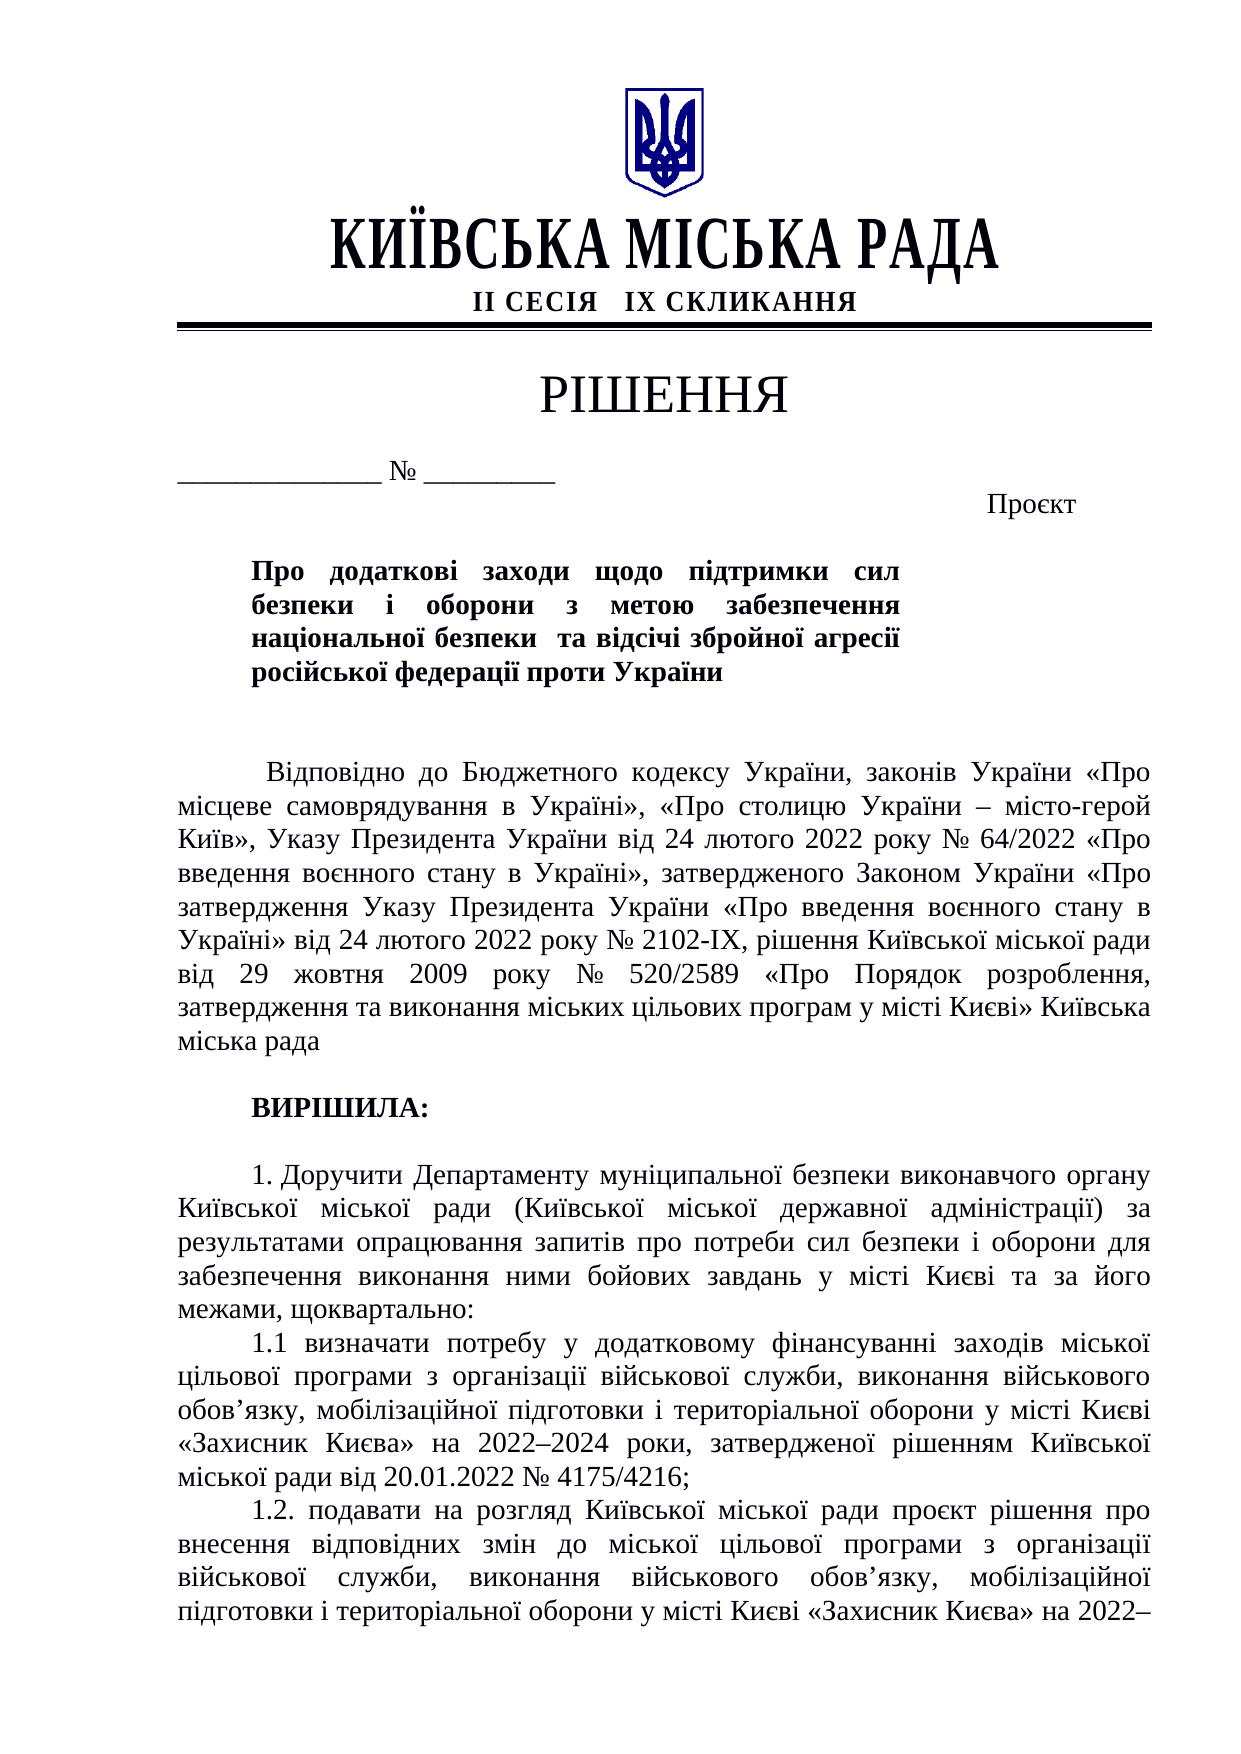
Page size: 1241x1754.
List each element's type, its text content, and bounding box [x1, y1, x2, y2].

text Відповідно до Бюджетного кодексу України, законів України «Про місцеве самоврядування в Україні», «Про столицю України – місто-герой Київ», Указу Президента України від 24 лютого 2022 року № 64/2022 «Про введення воєнного стану в Україні», затвердженого Законом України «Про затвердження Указу Президента України «Про введення воєнного стану в Україні» від 24 лютого 2022 року № 2102-IX, рішення Київської міської ради від 29 жовтня 2009 року № 520/2589 «Про Порядок розроблення, затвердження та виконання міських цільових програм у місті Києві» Київська міська рада [177, 754, 1152, 1056]
picture [625, 88, 704, 198]
text КИЇВСЬКА МІСЬКА РАДА [177, 198, 1152, 284]
text Про додаткові заходи щодо підтримки сил безпеки і оборони з метою забезпечення національної безпеки та відсічі збройної агресії російської федерації проти України [251, 553, 901, 687]
text 1.1 визначати потребу у додатковому фінансуванні заходів міської цільової програми з організації військової служби, виконання військового обов’язку, мобілізаційної підготовки і територіальної оборони у місті Києві «Захисник Києва» на 2022‒2024 роки, затвердженої рішенням Київської міської ради від 20.01.2022 № 4175/4216; [177, 1325, 1152, 1492]
text Проєкт [177, 486, 1152, 520]
text ВИРІШИЛА: [177, 1090, 1152, 1123]
text 1. Доручити Департаменту муніципальної безпеки виконавчого органу Київської міської ради (Київської міської державної адміністрації) за результатами опрацювання запитів про потреби сил безпеки і оборони для забезпечення виконання ними бойових завдань у місті Києві та за його межами, щоквартально: [177, 1157, 1152, 1325]
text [177, 1492, 1152, 1627]
text ______________ № _________ [177, 453, 1152, 486]
subtitle ІІ СЕСІЯ ІХ СКЛИКАННЯ [177, 284, 1152, 322]
text РІШЕННЯ [177, 362, 1152, 424]
